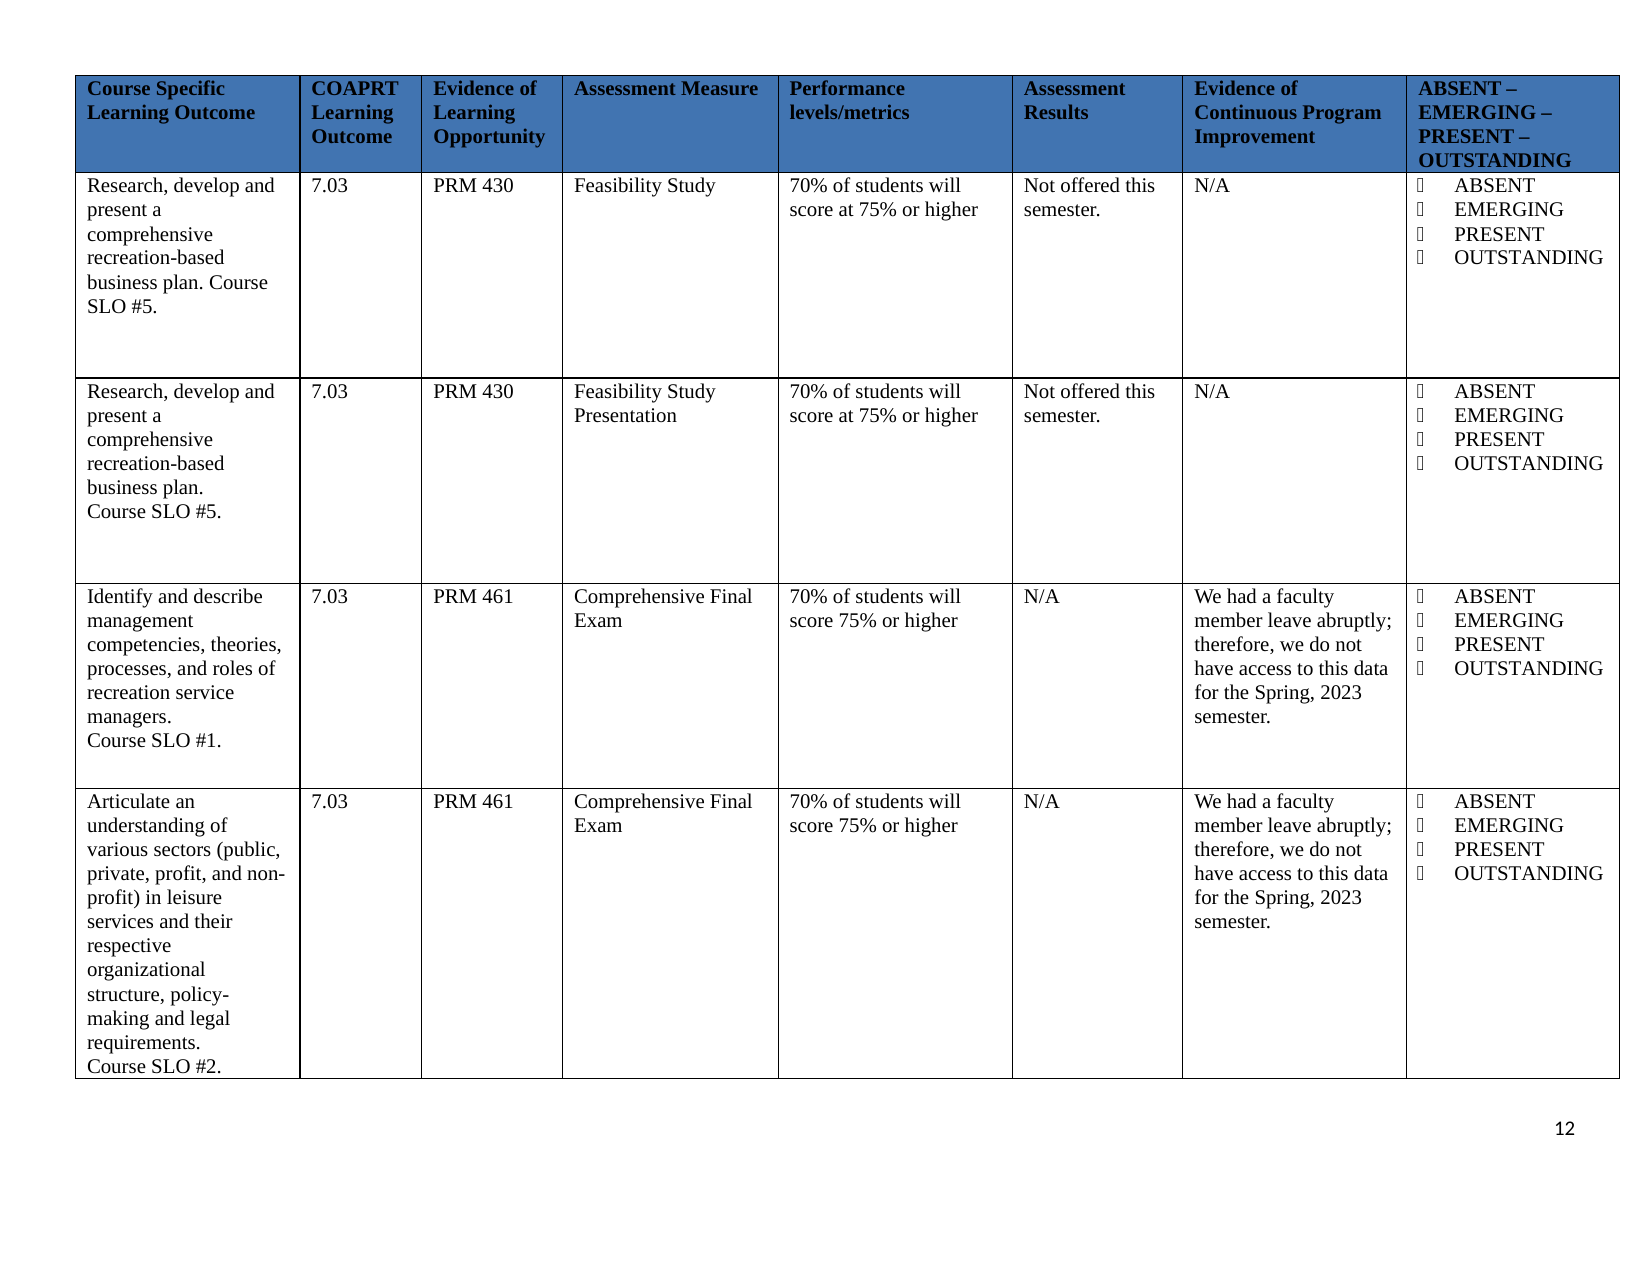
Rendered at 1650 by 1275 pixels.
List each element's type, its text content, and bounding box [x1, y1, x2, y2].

table_cell N/A [1183, 379, 1406, 583]
table_header Evidence of Continuous Program Improvement [1183, 76, 1406, 172]
table_cell 7.03 [301, 584, 421, 788]
table_cell PRM 430 [422, 379, 562, 583]
table_cell We had a faculty member leave abruptly; therefore, we do not have access to this data for the Spring, 2023 semester. [1183, 789, 1406, 1078]
table_cell Research, develop and present a comprehensive recreation-based business plan. Course SLO #5. [76, 173, 299, 377]
table_cell PRM 461 [422, 789, 562, 1078]
table_cell PRM 461 [422, 584, 562, 788]
table_header Assessment Measure [563, 76, 778, 172]
table_cell 70% of students will score 75% or higher [779, 789, 1012, 1078]
table_header COAPRT Learning Outcome [301, 76, 421, 172]
table_cell ABSENT EMERGING PRESENT OUTSTANDING [1407, 584, 1619, 788]
table_cell 7.03 [301, 789, 421, 1078]
table_cell 70% of students will score at 75% or higher [779, 173, 1012, 377]
table_cell 70% of students will score at 75% or higher [779, 379, 1012, 583]
table_cell ABSENT EMERGING PRESENT OUTSTANDING [1407, 789, 1619, 1078]
table_cell Research, develop and present a comprehensive recreation-based business plan. Course SLO #5. [76, 379, 299, 583]
table_cell Not offered this semester. [1013, 379, 1182, 583]
table_cell Articulate an understanding of various sectors (public, private, profit, and non-profit) in leisure services and their respective organizational structure, policy-making and legal requirements. Course SLO #2. [76, 789, 299, 1078]
table_cell Feasibility Study Presentation [563, 379, 778, 583]
table_cell 70% of students will score 75% or higher [779, 584, 1012, 788]
table_cell ABSENT EMERGING PRESENT OUTSTANDING [1407, 173, 1619, 377]
table_cell Comprehensive Final Exam [563, 584, 778, 788]
table_header Evidence of Learning Opportunity [422, 76, 562, 172]
table_cell We had a faculty member leave abruptly; therefore, we do not have access to this data for the Spring, 2023 semester. [1183, 584, 1406, 788]
table_cell ABSENT EMERGING PRESENT OUTSTANDING [1407, 379, 1619, 583]
table_cell PRM 430 [422, 173, 562, 377]
table_cell 7.03 [301, 173, 421, 377]
table_header Performance levels/metrics [779, 76, 1012, 172]
table_cell N/A [1013, 789, 1182, 1078]
table_cell Comprehensive Final Exam [563, 789, 778, 1078]
table_header Course Specific Learning Outcome [76, 76, 299, 172]
table_cell Identify and describe management competencies, theories, processes, and roles of recreation service managers. Course SLO #1. [76, 584, 299, 788]
table_cell 7.03 [301, 379, 421, 583]
table_cell N/A [1013, 584, 1182, 788]
table_cell Feasibility Study [563, 173, 778, 377]
table_cell N/A [1183, 173, 1406, 377]
table_header Assessment Results [1013, 76, 1182, 172]
table_cell Not offered this semester. [1013, 173, 1182, 377]
table_header ABSENT – EMERGING – PRESENT – OUTSTANDING [1407, 76, 1619, 172]
